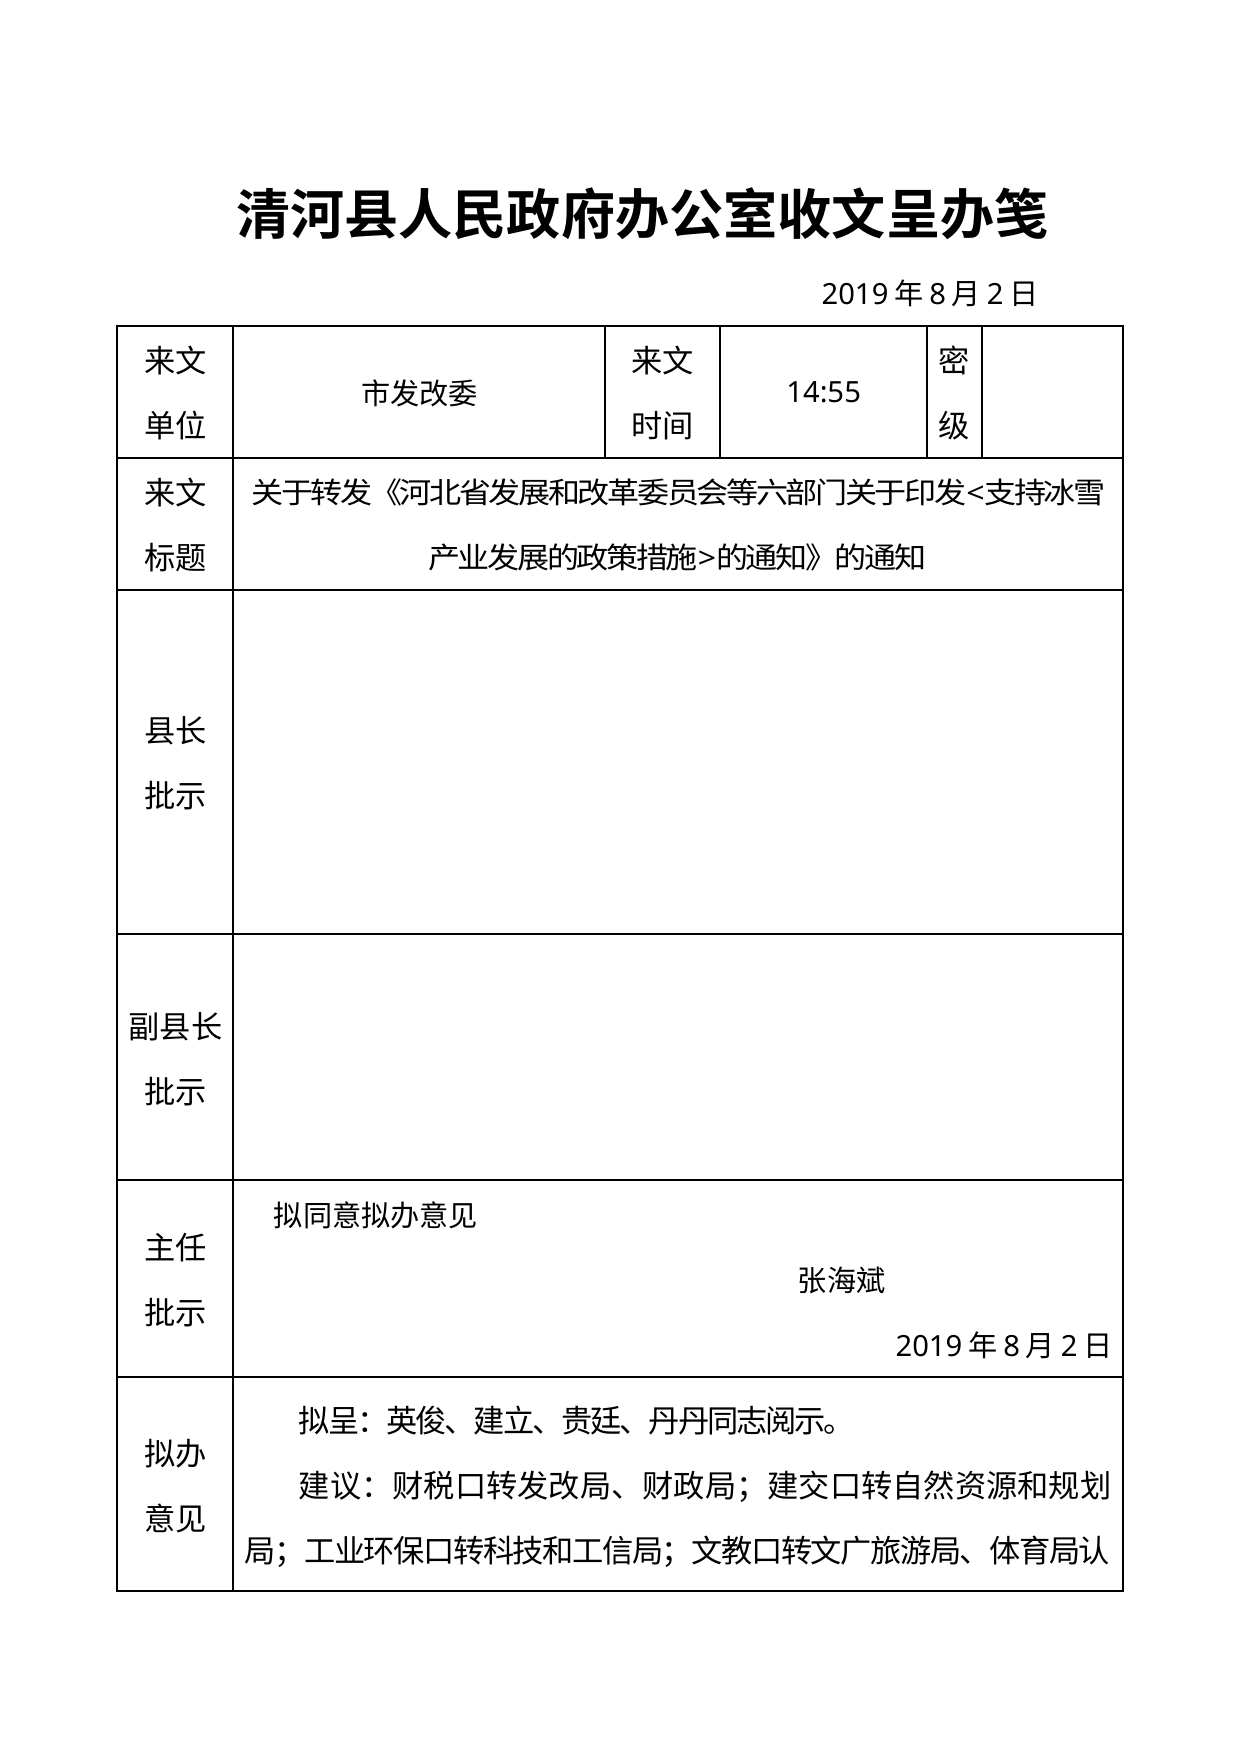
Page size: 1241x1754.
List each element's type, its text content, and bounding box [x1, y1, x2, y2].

table_cell 关于转发《河北省发展和改革委员会等六部门关于印发<支持冰雪产业发展的政策措施>的通知》的通知 [234, 459, 1122, 589]
table_cell 拟办 意见 [118, 1378, 232, 1590]
table_header 密级 [928, 327, 981, 457]
table_cell 来文 标题 [118, 459, 232, 589]
text 清河县人民政府办公室收文呈办笺 [187, 162, 1053, 259]
table_cell 主任 批示 [118, 1181, 232, 1376]
table_header [983, 327, 1122, 457]
table_cell 拟同意拟办意见 张海斌 2019年8月2日 [234, 1181, 1122, 1376]
table_header 来文时间 [606, 327, 719, 457]
table_header 市发改委 [234, 327, 604, 457]
table_header 14:55 [721, 327, 926, 457]
table_cell 县长 批示 [118, 591, 232, 933]
table_cell [234, 935, 1122, 1179]
text 2019年8月2日 [187, 259, 1038, 324]
table_cell 副县长 批示 [118, 935, 232, 1179]
table_cell [234, 591, 1122, 933]
table_header 来文 单位 [118, 327, 232, 457]
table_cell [234, 1378, 1122, 1590]
